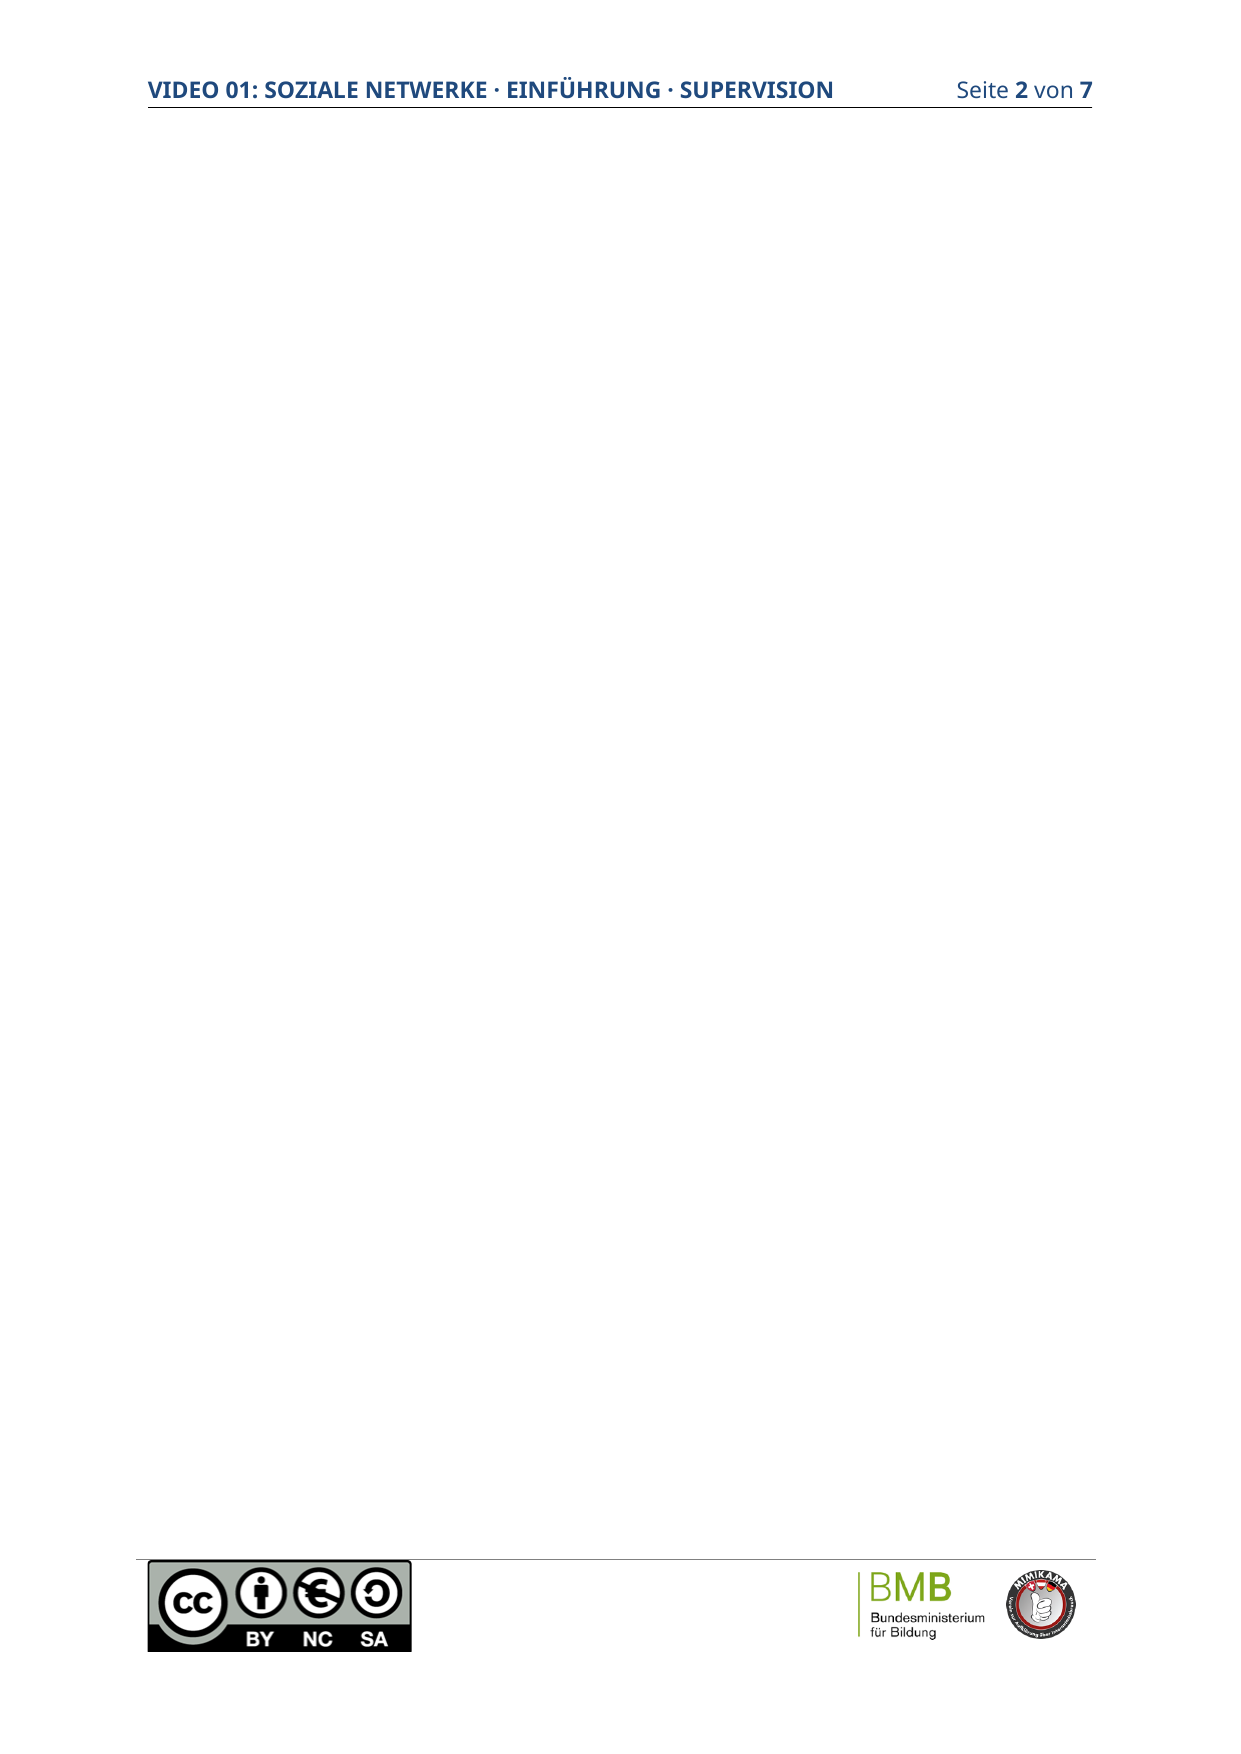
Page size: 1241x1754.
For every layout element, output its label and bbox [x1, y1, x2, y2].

picture [147, 1560, 412, 1652]
picture [835, 1563, 1085, 1649]
